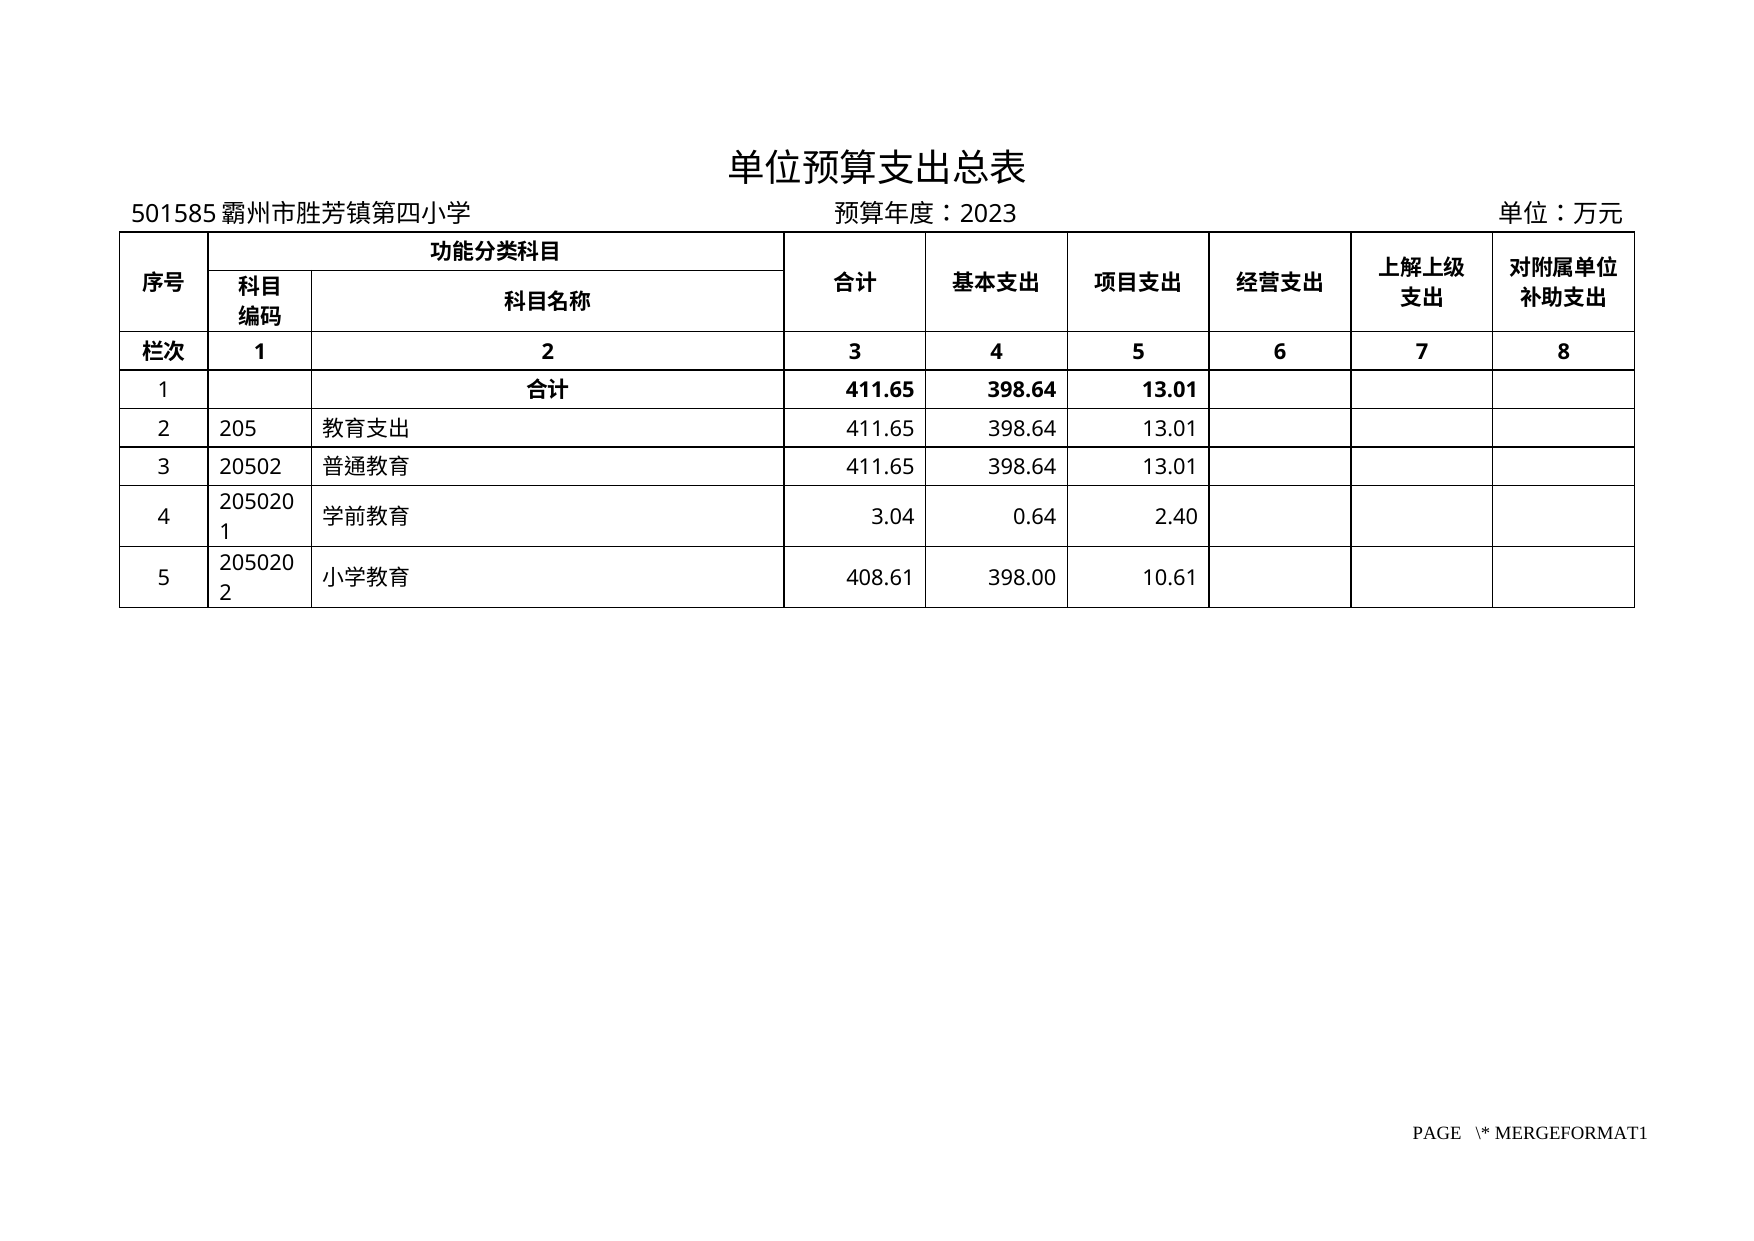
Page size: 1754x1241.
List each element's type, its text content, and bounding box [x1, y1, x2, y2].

table_cell [1493, 371, 1634, 408]
table_cell 经营支出 [1210, 233, 1350, 331]
table_cell 普通教育 [312, 448, 783, 484]
table_cell 398.00 [926, 547, 1067, 607]
table_header 单位：万元 [1068, 195, 1634, 231]
table_cell 411.65 [785, 371, 925, 408]
table_cell 功能分类科目 [209, 233, 783, 270]
table_cell 1 [209, 332, 311, 369]
table_cell 教育支出 [312, 409, 783, 446]
table_cell 5 [120, 547, 207, 607]
table_cell 20502 [209, 448, 311, 484]
text 单位预算支出总表 [106, 142, 1648, 193]
table_cell 13.01 [1068, 409, 1208, 446]
table_cell 序号 [120, 233, 207, 331]
table_cell 13.01 [1068, 448, 1208, 484]
table_cell [1210, 547, 1350, 607]
table_cell [1210, 409, 1350, 446]
table_cell 6 [1210, 332, 1350, 369]
table_cell 408.61 [785, 547, 925, 607]
table_cell 对附属单位补助支出 [1493, 233, 1634, 331]
table_cell 1 [120, 371, 207, 408]
table_cell 科目名称 [312, 271, 783, 331]
table_cell 4 [120, 486, 207, 546]
table_cell 8 [1493, 332, 1634, 369]
table_cell 411.65 [785, 409, 925, 446]
table_cell 398.64 [926, 409, 1067, 446]
table_cell 411.65 [785, 448, 925, 484]
table_cell [1352, 486, 1492, 546]
table_cell [1493, 409, 1634, 446]
table_cell 2050202 [209, 547, 311, 607]
table_cell 合计 [312, 371, 783, 408]
table_cell [1352, 371, 1492, 408]
table_cell 10.61 [1068, 547, 1208, 607]
table_cell 205 [209, 409, 311, 446]
table_cell 0.64 [926, 486, 1067, 546]
table_cell 3 [785, 332, 925, 369]
table_cell 栏次 [120, 332, 207, 369]
table_cell [1493, 448, 1634, 484]
table_cell 上解上级 支出 [1352, 233, 1492, 331]
table_cell 4 [926, 332, 1067, 369]
table_header 预算年度：2023 [785, 195, 1067, 231]
table_cell 学前教育 [312, 486, 783, 546]
table_cell 2050201 [209, 486, 311, 546]
table_cell 基本支出 [926, 233, 1067, 331]
table_cell 398.64 [926, 371, 1067, 408]
table_cell [1493, 547, 1634, 607]
table_cell 2 [312, 332, 783, 369]
table_cell 3 [120, 448, 207, 484]
table_cell 项目支出 [1068, 233, 1208, 331]
table_cell 2 [120, 409, 207, 446]
table_cell [1210, 371, 1350, 408]
table_cell 5 [1068, 332, 1208, 369]
table_cell [209, 371, 311, 408]
table_cell 2.40 [1068, 486, 1208, 546]
table_cell [1493, 486, 1634, 546]
table_cell [1352, 448, 1492, 484]
table_cell [1352, 409, 1492, 446]
table_cell 合计 [785, 233, 925, 331]
table_cell 13.01 [1068, 371, 1208, 408]
table_cell [1210, 448, 1350, 484]
table_cell 7 [1352, 332, 1492, 369]
table_cell [1210, 486, 1350, 546]
table_cell 398.64 [926, 448, 1067, 484]
table_header 501585霸州市胜芳镇第四小学 [120, 195, 783, 231]
table_cell 科目 编码 [209, 271, 311, 331]
table_cell 3.04 [785, 486, 925, 546]
table_cell 小学教育 [312, 547, 783, 607]
table_cell [1352, 547, 1492, 607]
